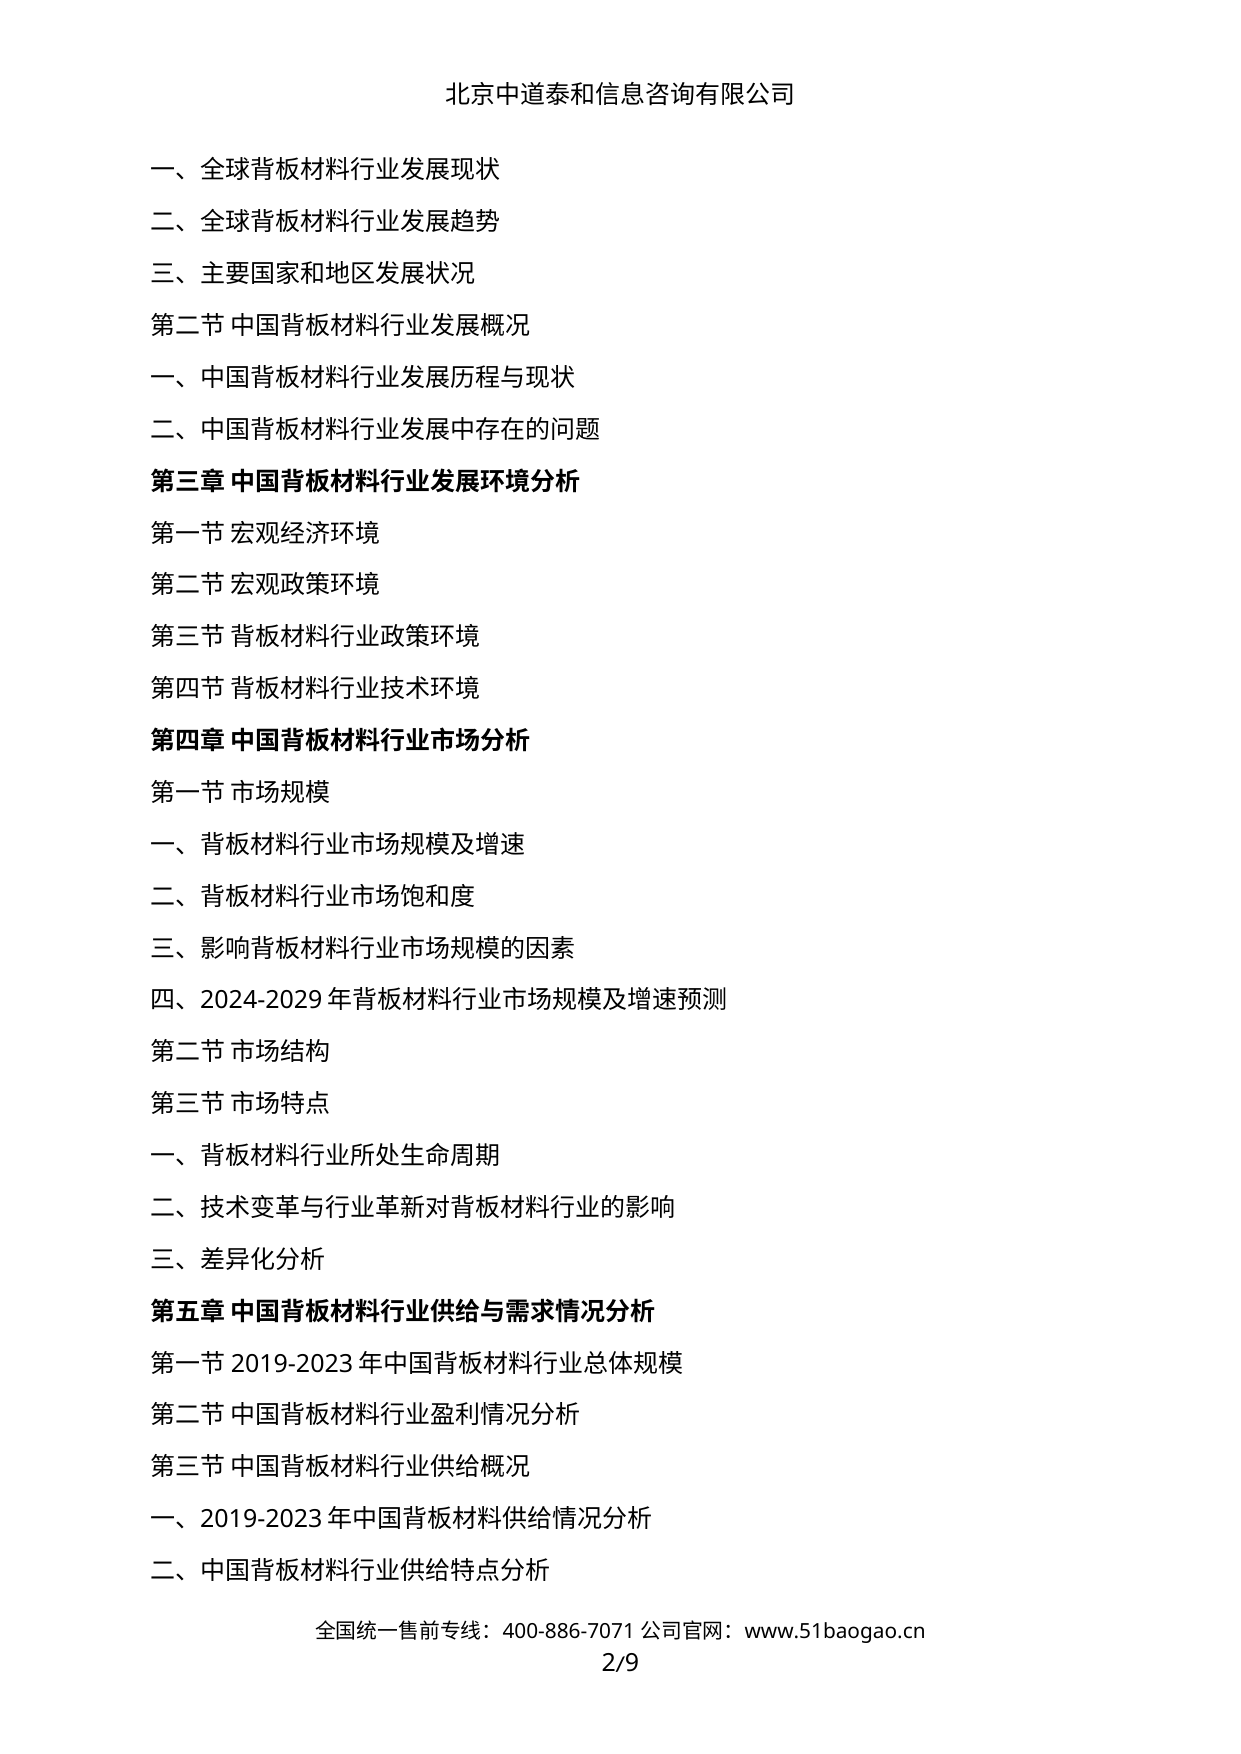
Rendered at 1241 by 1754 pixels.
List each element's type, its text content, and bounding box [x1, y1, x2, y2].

text 第四节 背板材料行业技术环境 [150, 669, 1090, 705]
text 第五章 中国背板材料行业供给与需求情况分析 [150, 1291, 1090, 1327]
text 三、影响背板材料行业市场规模的因素 [150, 928, 1090, 964]
text 第四章 中国背板材料行业市场分析 [150, 721, 1090, 757]
text 一、中国背板材料行业发展历程与现状 [150, 357, 1090, 394]
text 三、差异化分析 [150, 1239, 1090, 1276]
text 第二节 市场结构 [150, 1032, 1090, 1068]
text 二、技术变革与行业革新对背板材料行业的影响 [150, 1187, 1090, 1224]
text 第二节 中国背板材料行业盈利情况分析 [150, 1395, 1090, 1431]
text 四、2024-2029年背板材料行业市场规模及增速预测 [150, 980, 1090, 1016]
text 二、中国背板材料行业供给特点分析 [150, 1551, 1090, 1587]
text 一、背板材料行业市场规模及增速 [150, 824, 1090, 861]
text 第二节 宏观政策环境 [150, 565, 1090, 601]
text 第二节 中国背板材料行业发展概况 [150, 306, 1090, 342]
text 第一节 市场规模 [150, 772, 1090, 809]
text 第三节 市场特点 [150, 1084, 1090, 1120]
text 第三章 中国背板材料行业发展环境分析 [150, 461, 1090, 497]
text 第一节 2019-2023年中国背板材料行业总体规模 [150, 1343, 1090, 1379]
text 二、中国背板材料行业发展中存在的问题 [150, 409, 1090, 446]
text 一、全球背板材料行业发展现状 [150, 150, 1090, 186]
text 第三节 中国背板材料行业供给概况 [150, 1447, 1090, 1483]
text 第一节 宏观经济环境 [150, 513, 1090, 549]
text 第三节 背板材料行业政策环境 [150, 617, 1090, 653]
text 二、背板材料行业市场饱和度 [150, 876, 1090, 912]
text 一、2019-2023年中国背板材料供给情况分析 [150, 1499, 1090, 1535]
text 三、主要国家和地区发展状况 [150, 254, 1090, 290]
text 二、全球背板材料行业发展趋势 [150, 202, 1090, 238]
text 一、背板材料行业所处生命周期 [150, 1136, 1090, 1172]
